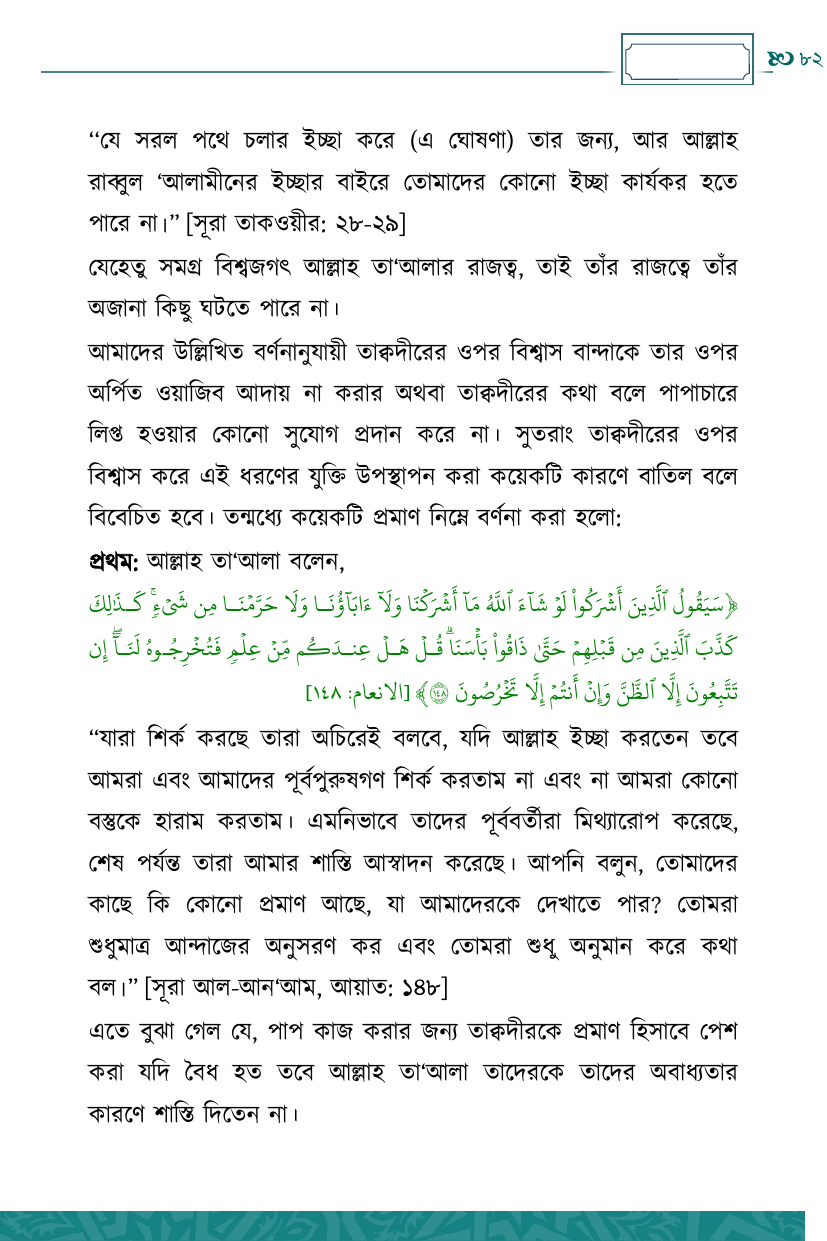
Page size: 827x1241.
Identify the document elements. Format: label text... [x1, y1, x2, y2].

text আমাদের উল্লিখিত বর্ণনানুযায়ী তাক্বদীরের ওপর বিশ্বাস বান্দাকে তার ওপর অর্পিত ওয়াজিব আদায় না করার অথবা তাক্বদীরের কথা বলে পাপাচারে লিপ্ত হওয়ার কোনো সুযোগ প্রদান করে না। সুতরাং তাক্বদীরের ওপর বিশ্বাস করে এই ধরণের যুক্তি উপস্থাপন করা কয়েকটি কারণে বাতিল বলে বিবেচিত হবে। তন্মধ্যে কয়েকটি প্রমাণ নিম্নে বর্ণনা করা হলো: [89, 329, 738, 537]
text ﴿سَيَقُولُ ٱلَّذِينَ أَشۡرَكُواْ لَوۡ شَآءَ ٱللَّهُ مَآ أَشۡرَكۡنَا وَلَآ ءَابَآؤُنَا وَلَا حَرَّمۡنَا مِن شَيۡءٖۚ كَذَٰلِكَ كَذَّبَ ٱلَّذِينَ مِن قَبۡلِهِمۡ حَتَّىٰ ذَاقُواْ بَأۡسَنَاۗ قُلۡ هَلۡ عِندَكُم مِّنۡ عِلۡمٖ فَتُخۡرِجُوهُ لَنَآۖ إِن تَتَّبِعُونَ إِلَّا ٱلظَّنَّ وَإِنۡ أَنتُمۡ إِلَّا تَخۡرُصُونَ ١٤٨﴾ [الانعام: ١٤٨] [89, 582, 738, 714]
text “যারা শির্ক করছে তারা অচিরেই বলবে, যদি আল্লাহ ইচ্ছা করতেন তবে আমরা এবং আমাদের পূর্বপুরুষগণ শির্ক করতাম না এবং না আমরা কোনো বস্তুকে হারাম করতাম। এমনিভাবে তাদের পূর্ববর্তীরা মিথ্যারোপ করেছে, শেষ পর্যন্ত তারা আমার শাস্তি আস্বাদন করেছে। আপনি বলুন, তোমাদের কাছে কি কোনো প্রমাণ আছে, যা আমাদেরকে দেখাতে পার? তোমরা শুধুমাত্র আন্দাজের অনুসরণ কর এবং তোমরা শুধু অনুমান করে কথা বল।” [সূরা আল-আন‘আম, আয়াত: ১৪৮] [89, 716, 738, 1007]
text প্রথম: আল্লাহ তা‘আলা বলেন, [89, 539, 738, 580]
picture [0, 1211, 805, 1241]
text এতে বুঝা গেল যে, পাপ কাজ করার জন্য তাক্বদীরকে প্রমাণ হিসাবে পেশ করা যদি বৈধ হত তবে আল্লাহ তা‘আলা তাদেরকে তাদের অবাধ্যতার কারণে শাস্তি দিতেন না। [89, 1009, 738, 1133]
text ‘‘যে সরল পথে চলার ইচ্ছা করে (এ ঘোষণা) তার জন্য, আর আল্লাহ রাব্বুল ‘আলামীনের ইচ্ছার বাইরে তোমাদের কোনো ইচ্ছা কার্যকর হতে পারে না।” [সূরা তাকওয়ীর: ২৮-২৯] [89, 118, 738, 242]
text যেহেতু সমগ্র বিশ্বজগৎ আল্লাহ তা‘আলার রাজত্ব, তাই তাঁর রাজত্বে তাঁর অজানা কিছু ঘটতে পারে না। [89, 244, 738, 327]
